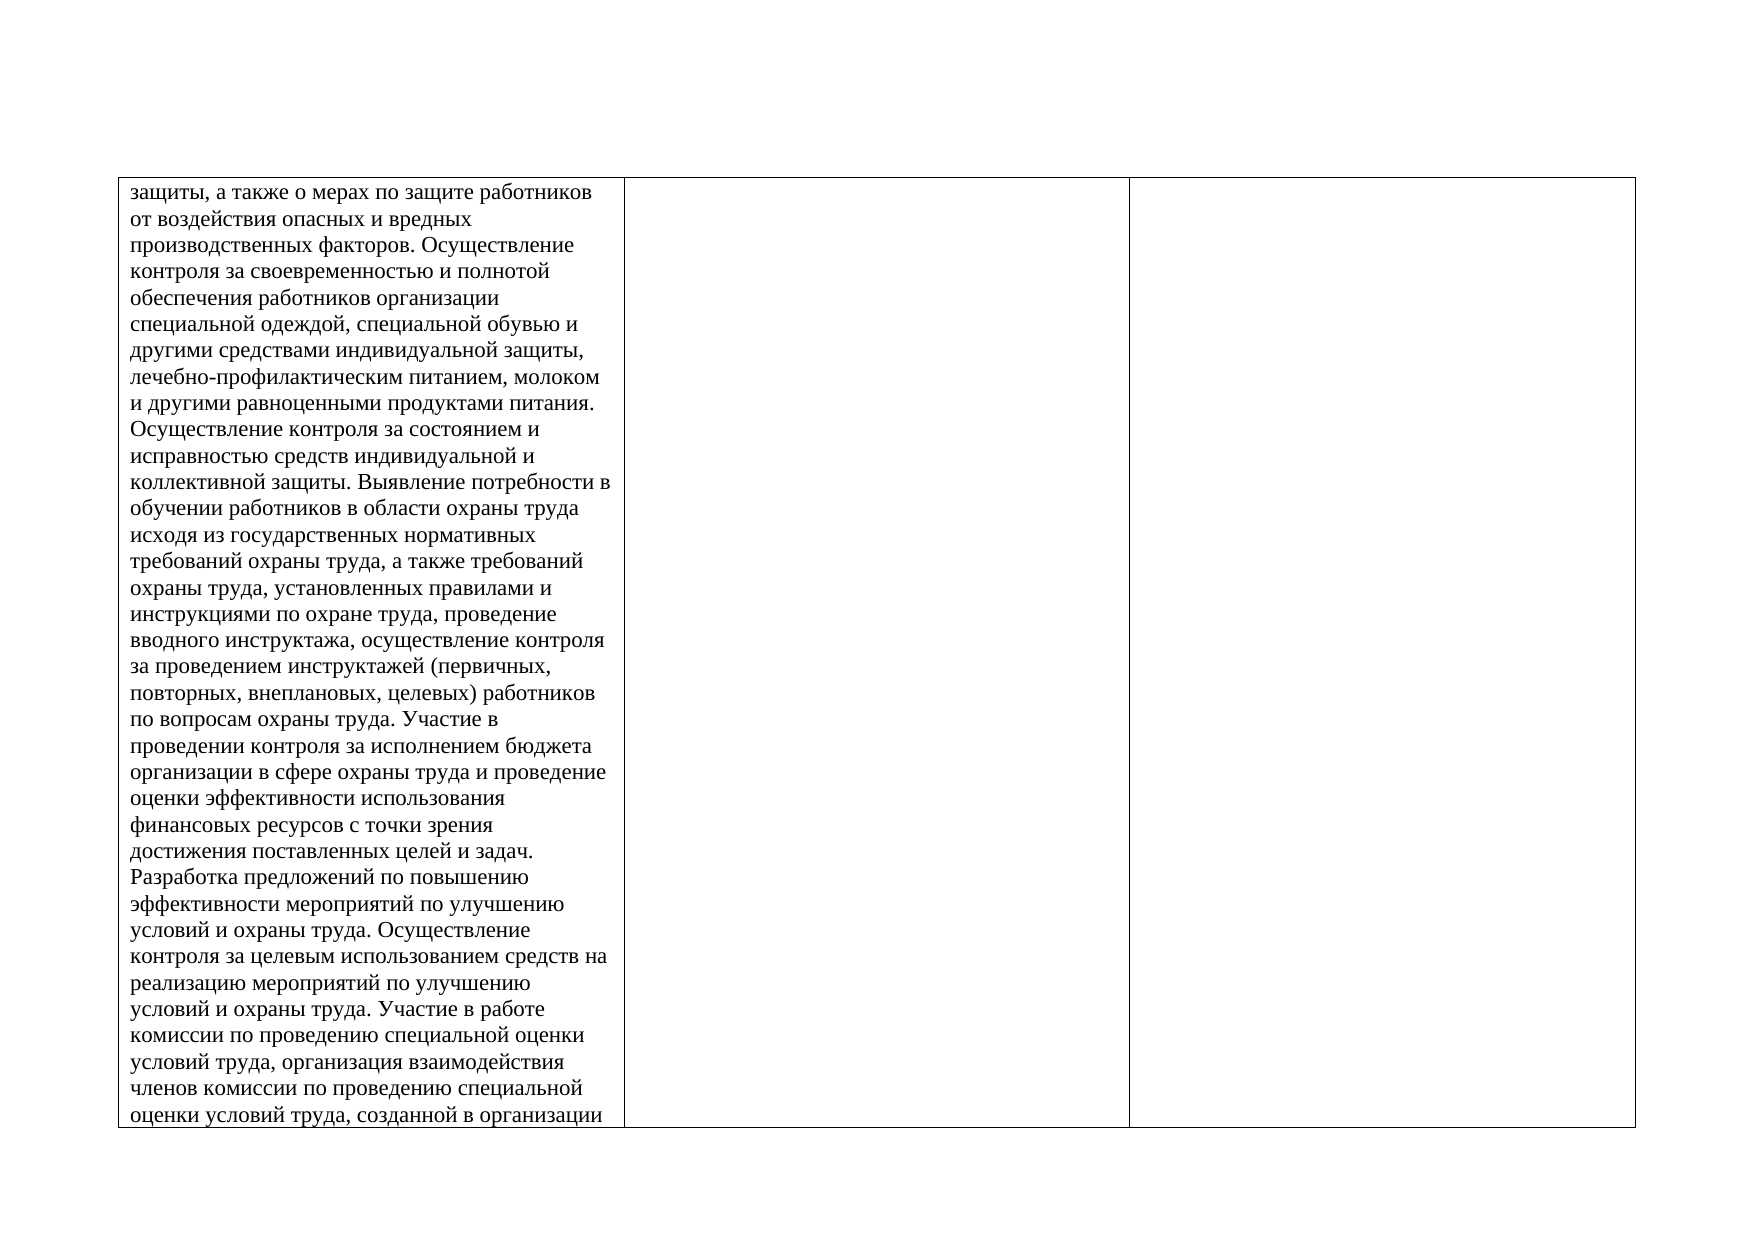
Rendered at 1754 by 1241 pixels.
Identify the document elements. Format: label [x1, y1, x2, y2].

table_cell [625, 178, 1129, 1127]
table_cell [119, 178, 624, 1127]
table_cell [1130, 178, 1635, 1127]
